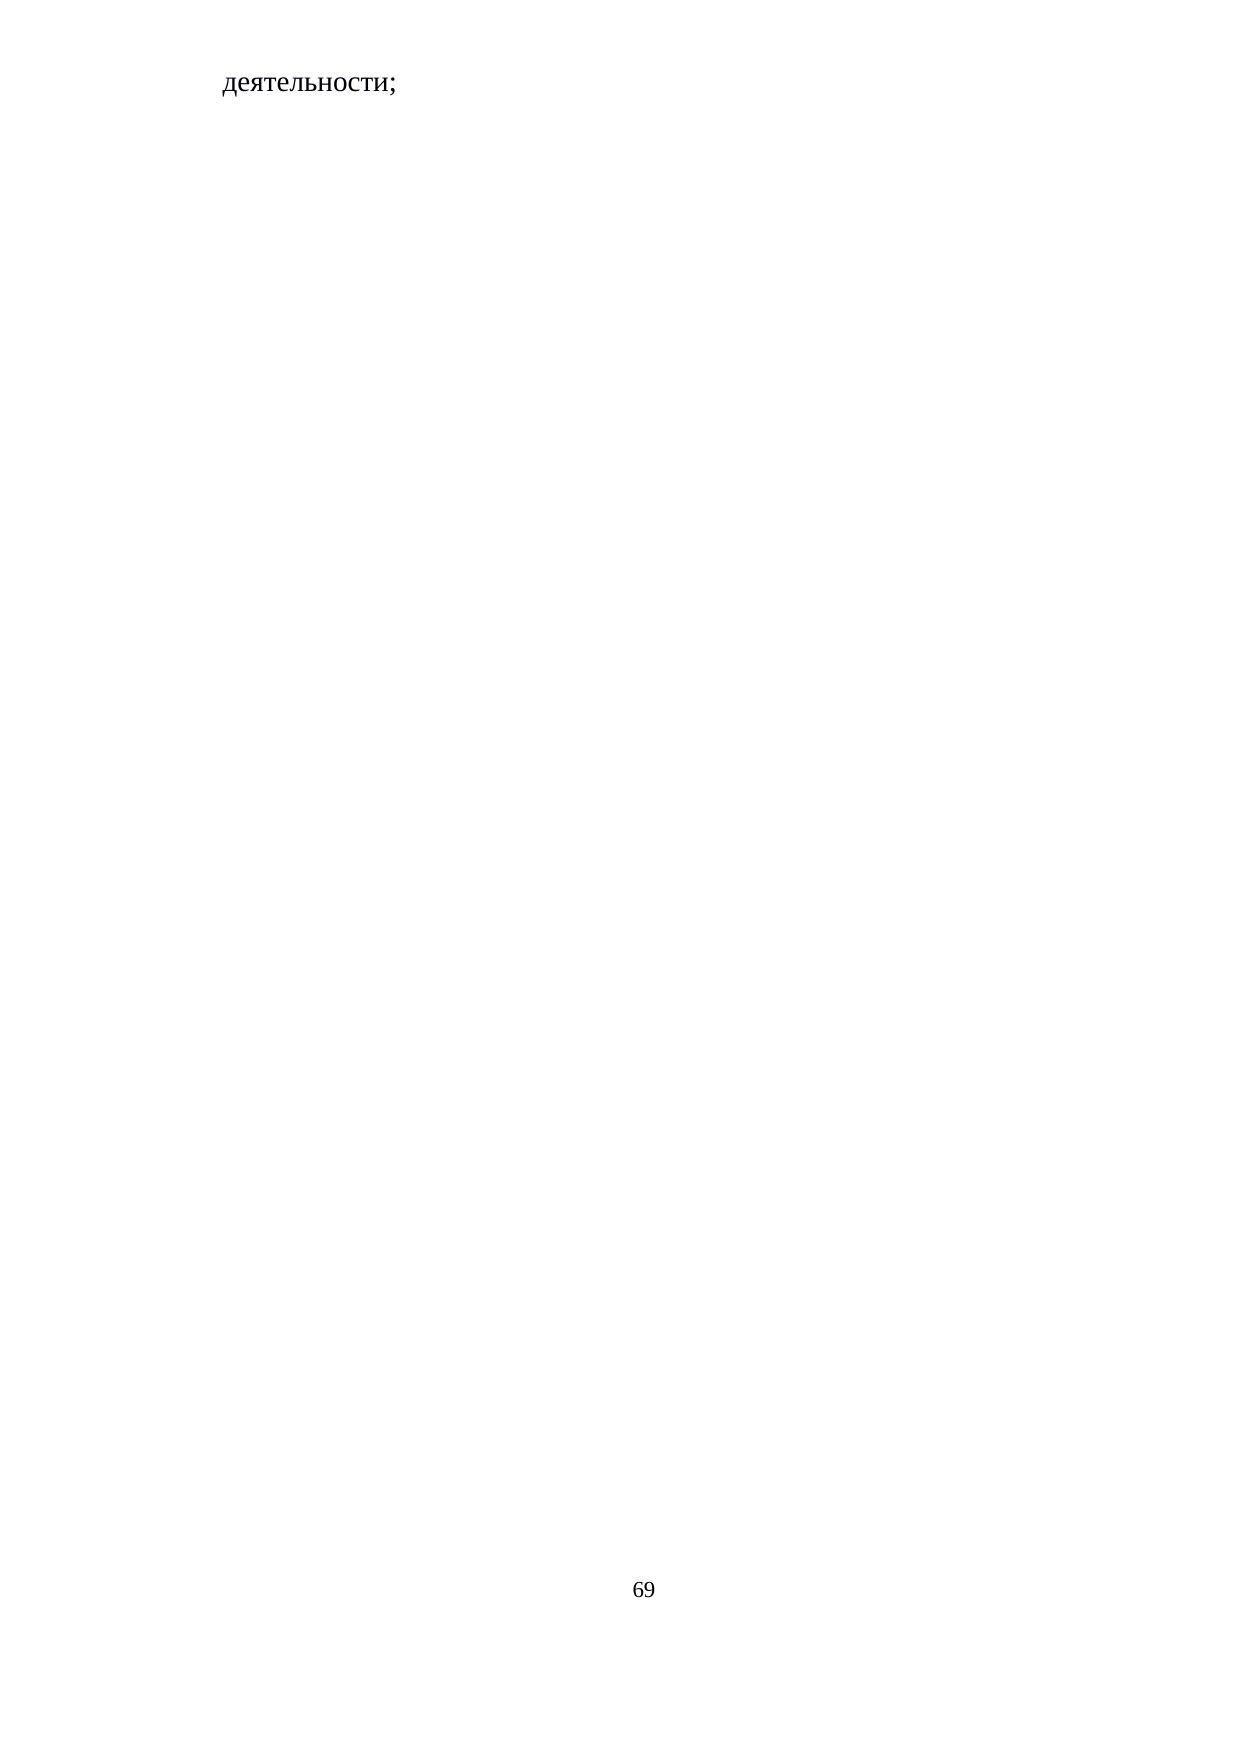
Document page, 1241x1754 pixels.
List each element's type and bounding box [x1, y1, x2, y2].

list [222, 64, 1079, 98]
